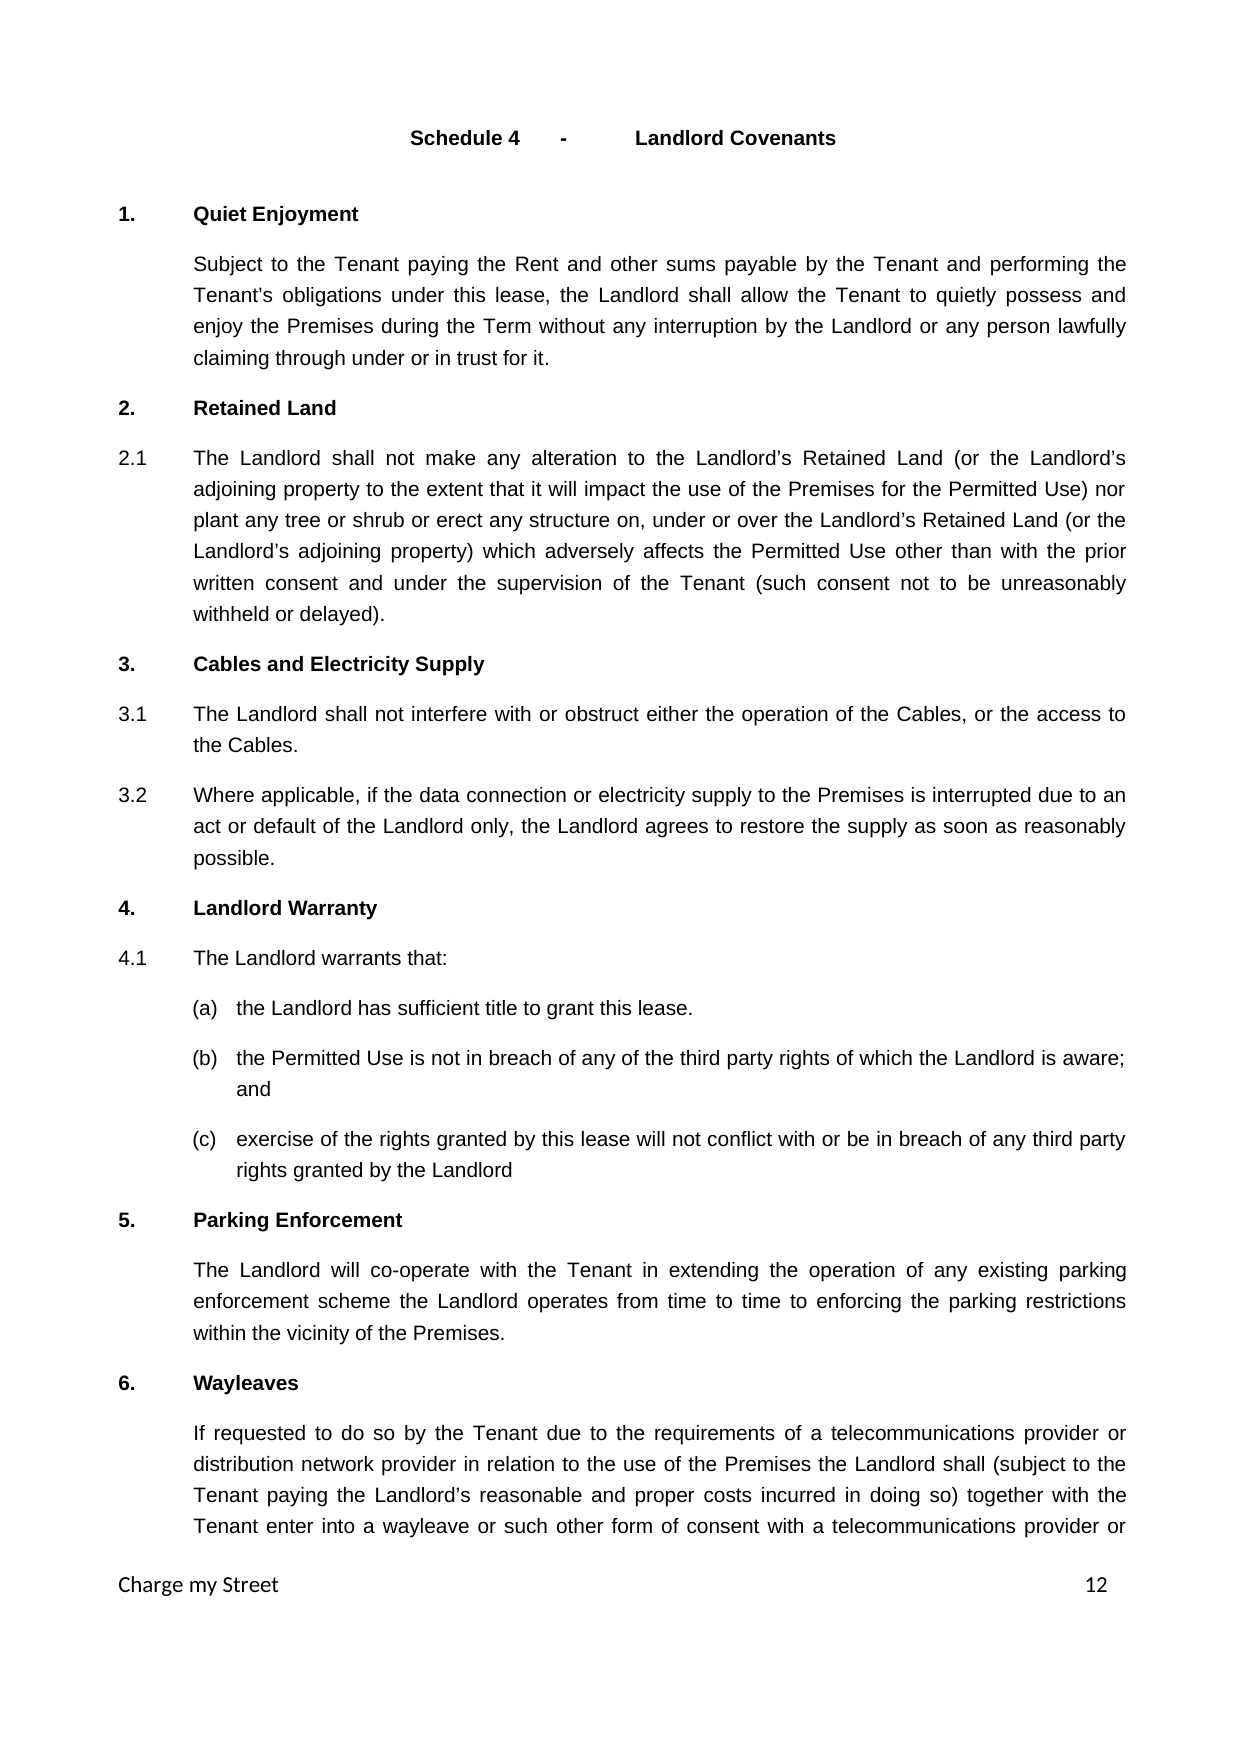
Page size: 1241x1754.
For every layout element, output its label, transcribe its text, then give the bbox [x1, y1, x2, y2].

title The Landlord will co-operate with the Tenant in extending the operation of any existing parking enforcement scheme the Landlord operates from time to time to enforcing the parking restrictions within the vicinity of the Premises. [193, 1251, 1128, 1344]
title Subject to the Tenant paying the Rent and other sums payable by the Tenant and performing the Tenant’s obligations under this lease, the Landlord shall allow the Tenant to quietly possess and enjoy the Premises during the Term without any interruption by the Landlord or any person lawfully claiming through under or in trust for it. [193, 244, 1128, 369]
title Landlord Warranty [118, 888, 1128, 919]
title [193, 1413, 1128, 1538]
title Quiet Enjoyment [118, 194, 1128, 226]
title Wayleaves [118, 1363, 1128, 1394]
title the Permitted Use is not in breach of any of the third party rights of which the Landlord is aware; and [192, 1038, 1128, 1101]
title The Landlord shall not make any alteration to the Landlord’s Retained Land (or the Landlord’s adjoining property to the extent that it will impact the use of the Premises for the Permitted Use) nor plant any tree or shrub or erect any structure on, under or over the Landlord’s Retained Land (or the Landlord’s adjoining property) which adversely affects the Permitted Use other than with the prior written consent and under the supervision of the Tenant (such consent not to be unreasonably withheld or delayed). [118, 438, 1128, 626]
title exercise of the rights granted by this lease will not conflict with or be in breach of any third party rights granted by the Landlord [192, 1119, 1128, 1182]
title Cables and Electricity Supply [118, 644, 1128, 676]
title Parking Enforcement [118, 1201, 1128, 1232]
title Retained Land [118, 388, 1128, 419]
list - Landlord Covenants [118, 124, 1128, 176]
title The Landlord warrants that: [118, 938, 1128, 969]
title the Landlord has sufficient title to grant this lease. [192, 988, 1128, 1019]
title Where applicable, if the data connection or electricity supply to the Premises is interrupted due to an act or default of the Landlord only, the Landlord agrees to restore the supply as soon as reasonably possible. [118, 776, 1128, 869]
title The Landlord shall not interfere with or obstruct either the operation of the Cables, or the access to the Cables. [118, 694, 1128, 757]
